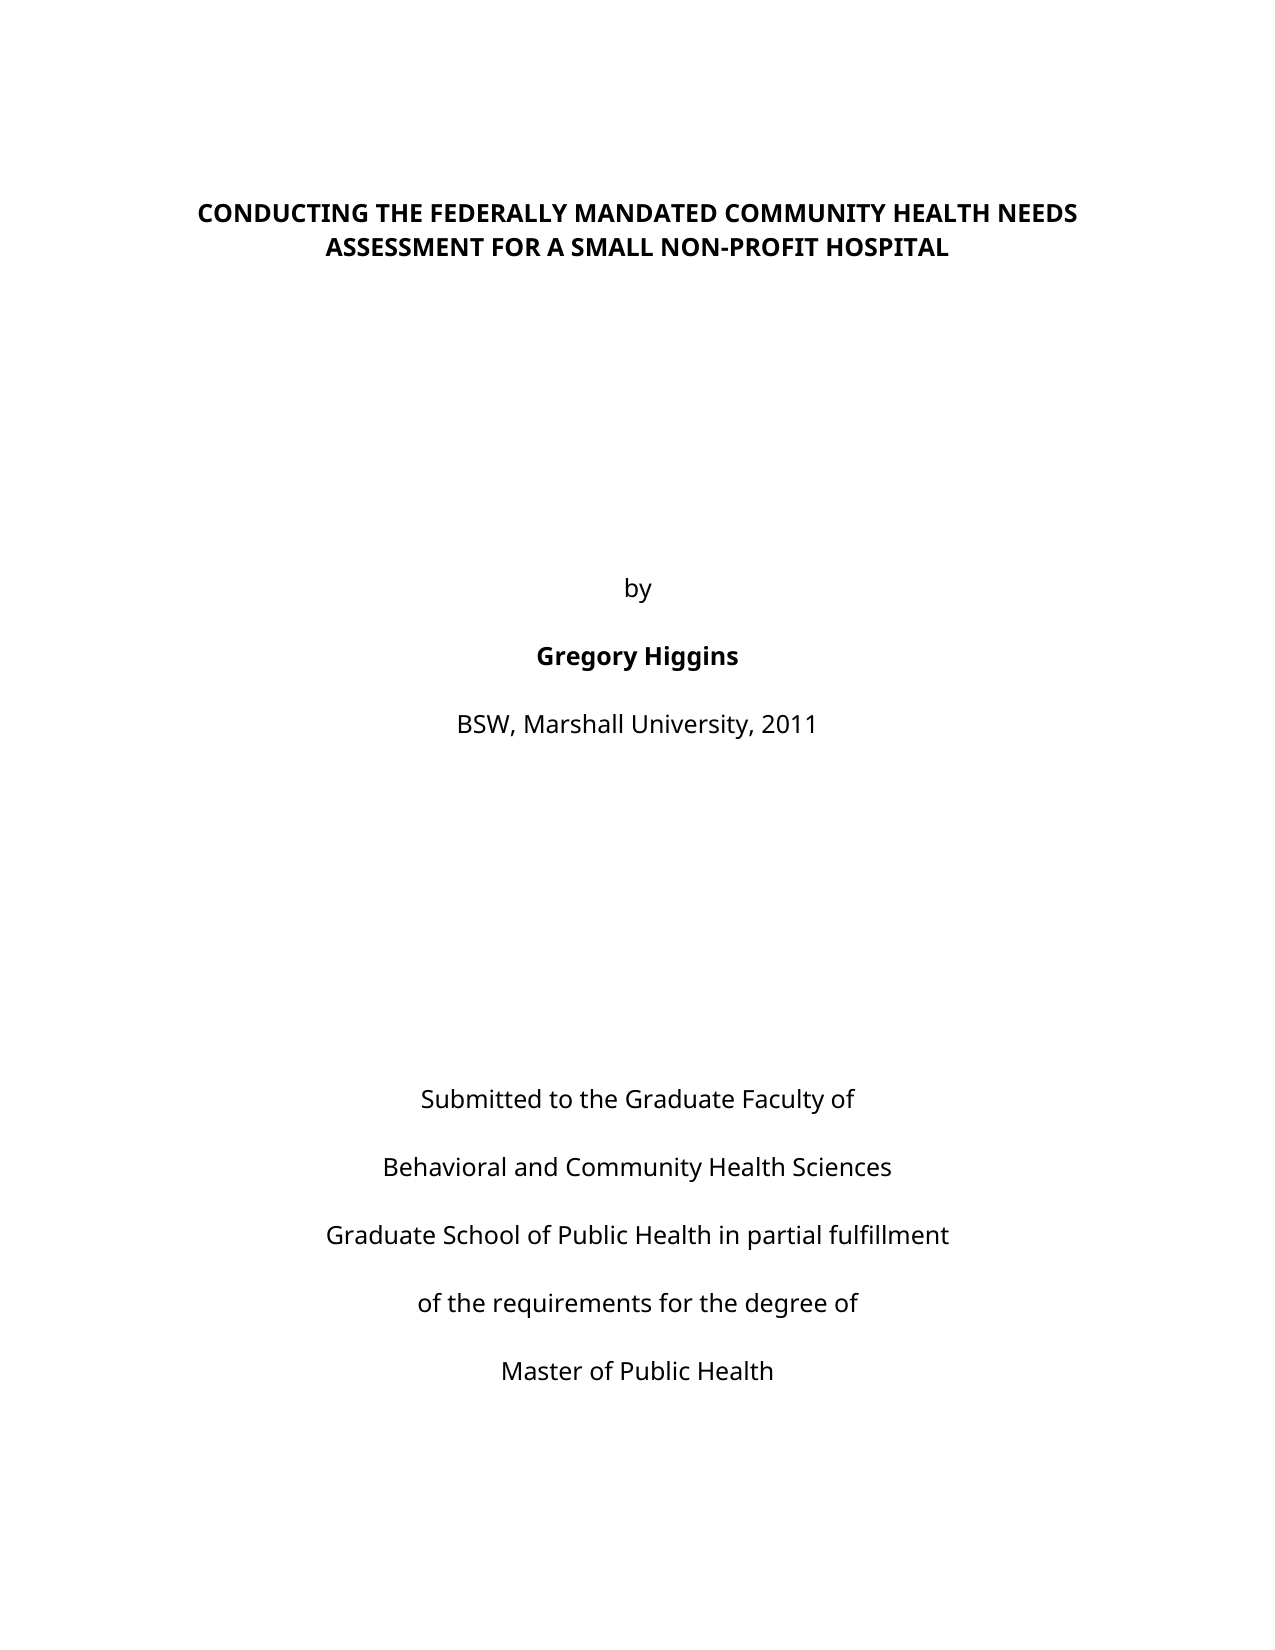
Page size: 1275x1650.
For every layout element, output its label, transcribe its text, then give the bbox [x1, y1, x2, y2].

text by [150, 570, 1125, 604]
text Gregory Higgins [150, 638, 1125, 672]
text of the requirements for the degree of [150, 1286, 1125, 1320]
text Submitted to the Graduate Faculty of [150, 1081, 1125, 1115]
text CONDUCTING THE FEDERALLY MANDATED COMMUNITY HEALTH NEEDS ASSESSMENT FOR A SMALL NON-PROFIT HOSPITAL [150, 196, 1125, 264]
text BSW, Marshall University, 2011 [150, 707, 1125, 741]
text Behavioral and Community Health Sciences [150, 1149, 1125, 1183]
text Master of Public Health [150, 1354, 1125, 1388]
text Graduate School of Public Health in partial fulfillment [150, 1217, 1125, 1252]
